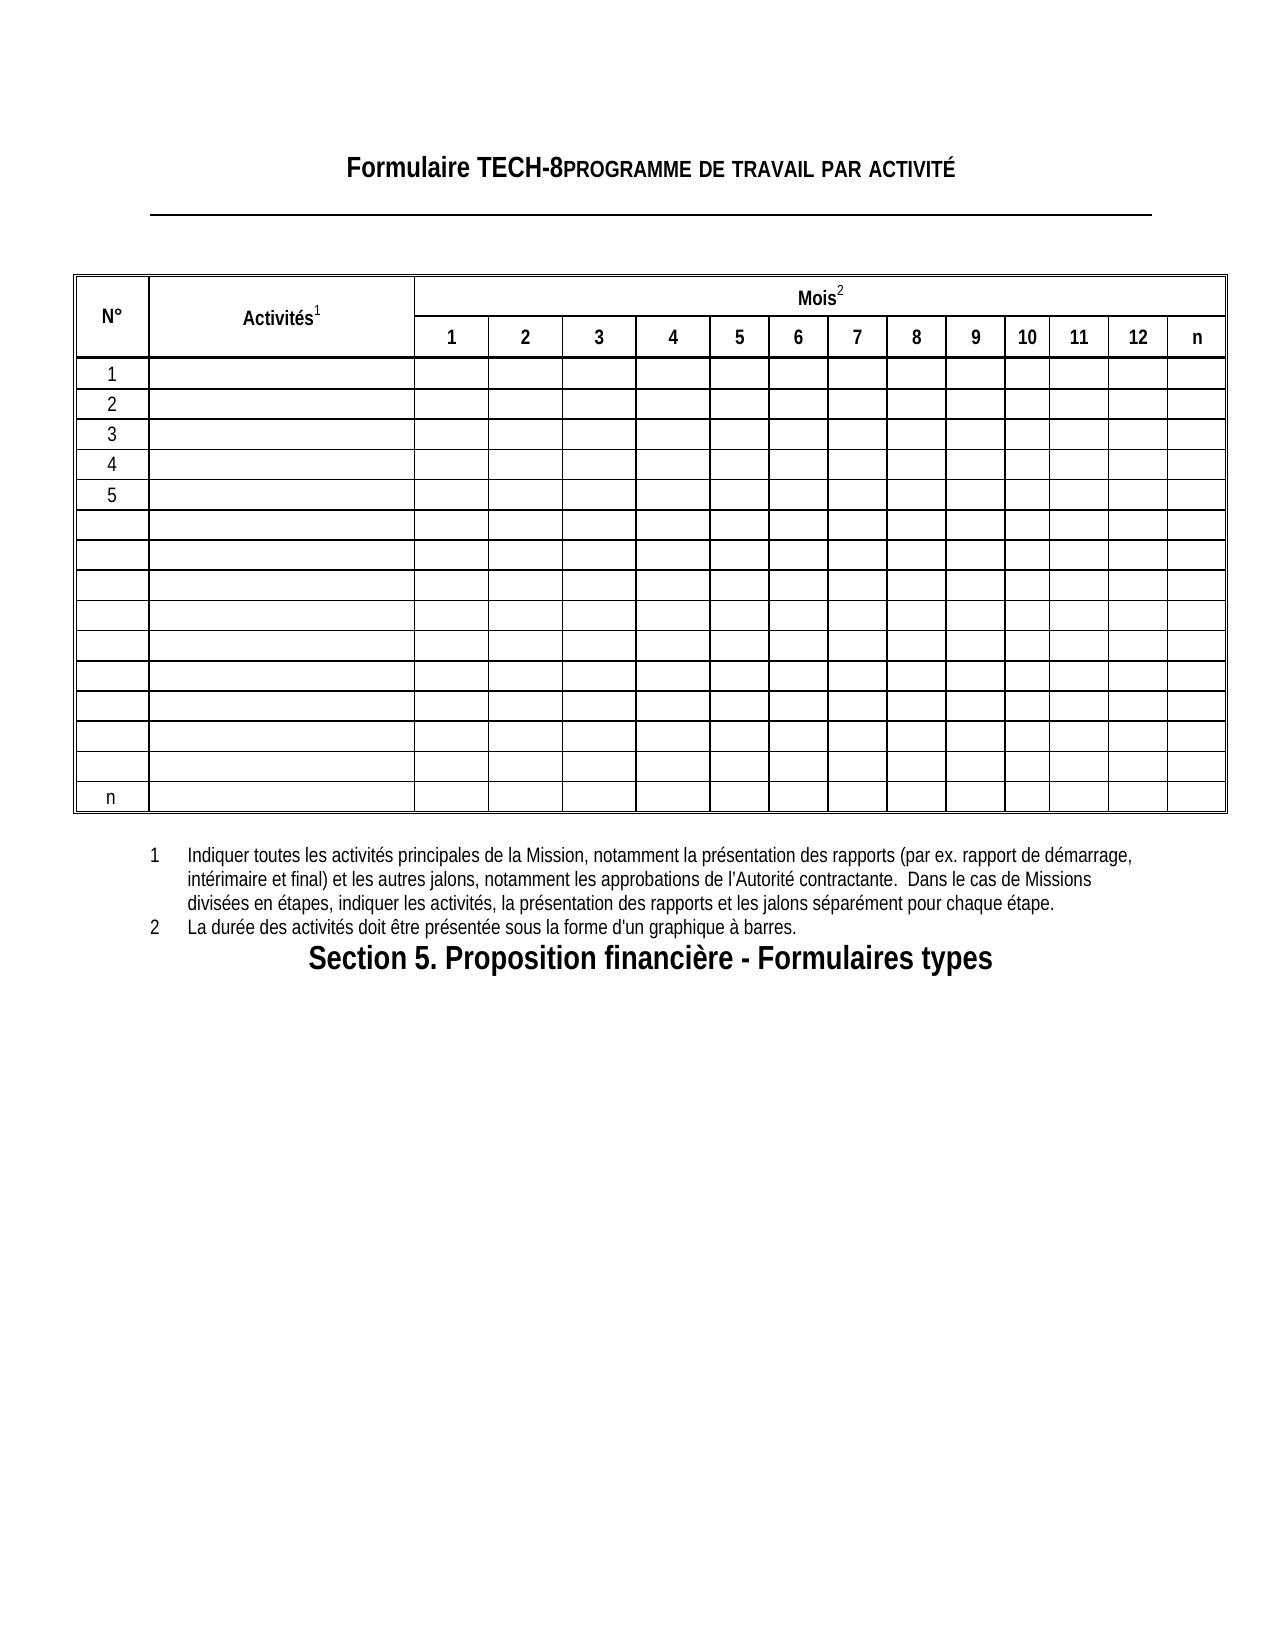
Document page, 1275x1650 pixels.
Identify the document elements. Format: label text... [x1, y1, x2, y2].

table_cell [489, 359, 562, 388]
table_cell [888, 511, 945, 539]
table_cell [711, 541, 768, 569]
table_cell [489, 631, 562, 660]
table_cell [415, 420, 488, 448]
table_cell [770, 571, 827, 599]
table_cell [947, 692, 1004, 720]
table_cell [637, 480, 709, 509]
table_cell [1006, 450, 1049, 479]
table_cell [637, 420, 709, 448]
table_cell [1168, 752, 1225, 781]
table_cell [415, 390, 488, 418]
table_cell [637, 782, 709, 811]
table_cell [1050, 782, 1108, 811]
table_cell [829, 359, 886, 388]
table_cell [829, 541, 886, 569]
table_cell [1050, 752, 1108, 781]
table_cell [77, 692, 148, 720]
table_cell [489, 692, 562, 720]
table_cell [1109, 480, 1167, 509]
table_cell [829, 601, 886, 630]
table_cell [829, 420, 886, 448]
table_cell [150, 450, 414, 479]
table_cell [415, 601, 488, 630]
table_cell [711, 359, 768, 388]
table_cell [150, 511, 414, 539]
table_cell [829, 662, 886, 690]
table_cell [1050, 571, 1108, 599]
table_cell 7 [829, 317, 886, 356]
table_cell [415, 480, 488, 509]
table_cell [637, 511, 709, 539]
table_cell [637, 692, 709, 720]
table_cell [1109, 390, 1167, 418]
table_cell [489, 450, 562, 479]
table_cell [770, 420, 827, 448]
text 2 La durée des activités doit être présentée sous la forme d'un graphique à barres. [150, 914, 1152, 938]
table_cell [77, 511, 148, 539]
table_cell 8 [888, 317, 945, 356]
table_cell [1168, 571, 1225, 599]
table_cell [947, 722, 1004, 751]
table_cell [770, 752, 827, 781]
table_cell [1006, 722, 1049, 751]
table_cell [947, 631, 1004, 660]
table_cell [711, 480, 768, 509]
table_cell 2 [489, 317, 562, 356]
table_cell [637, 662, 709, 690]
table_cell [1050, 631, 1108, 660]
table_cell [770, 692, 827, 720]
table_cell [770, 782, 827, 811]
table_cell [415, 571, 488, 599]
table_cell [770, 662, 827, 690]
table_cell [1109, 359, 1167, 388]
table_cell [888, 752, 945, 781]
table_cell [1006, 511, 1049, 539]
table_cell [489, 390, 562, 418]
table_cell [415, 722, 488, 751]
table_cell [637, 631, 709, 660]
table_cell [947, 782, 1004, 811]
table_cell [770, 541, 827, 569]
table_cell n [77, 782, 148, 811]
table_cell [1168, 511, 1225, 539]
table_cell [1006, 752, 1049, 781]
table_cell [947, 450, 1004, 479]
table_cell [489, 571, 562, 599]
table_cell [888, 541, 945, 569]
table_cell [1168, 450, 1225, 479]
table_cell [1168, 722, 1225, 751]
table_cell [1050, 420, 1108, 448]
table_cell [150, 782, 414, 811]
table_cell [1006, 692, 1049, 720]
table_cell [1006, 782, 1049, 811]
table_cell [829, 692, 886, 720]
table_cell [1109, 541, 1167, 569]
table_cell [1050, 511, 1108, 539]
table_cell [829, 722, 886, 751]
table_cell 3 [563, 317, 635, 356]
table_cell [1050, 722, 1108, 751]
table_cell [489, 480, 562, 509]
table_cell [1168, 420, 1225, 448]
table_cell [637, 390, 709, 418]
table_cell [1168, 662, 1225, 690]
table_cell [77, 571, 148, 599]
table_cell 6 [770, 317, 827, 356]
table_cell [829, 571, 886, 599]
table_cell [947, 480, 1004, 509]
table_cell [1109, 631, 1167, 660]
table_cell 12 [1109, 317, 1167, 356]
table_cell [415, 450, 488, 479]
table_cell [1109, 722, 1167, 751]
table_cell [711, 752, 768, 781]
table_cell [77, 752, 148, 781]
table_cell [711, 662, 768, 690]
table_cell [489, 601, 562, 630]
table_cell n [1168, 317, 1225, 356]
table_cell [711, 722, 768, 751]
table_cell [1109, 511, 1167, 539]
table_cell [947, 541, 1004, 569]
table_cell [563, 420, 635, 448]
table_cell [947, 662, 1004, 690]
table_cell [1006, 359, 1049, 388]
table_cell [150, 420, 414, 448]
table_cell [415, 511, 488, 539]
table_cell [1109, 692, 1167, 720]
table_cell [489, 752, 562, 781]
table_cell [1006, 601, 1049, 630]
table_cell 3 [77, 420, 148, 448]
table_cell [1109, 420, 1167, 448]
table_cell [1168, 692, 1225, 720]
table_cell [888, 722, 945, 751]
table_cell [711, 450, 768, 479]
table_cell [1109, 662, 1167, 690]
table_cell 5 [711, 317, 768, 356]
table_cell [563, 782, 635, 811]
table_cell [770, 722, 827, 751]
table_cell [888, 571, 945, 599]
table_cell [888, 662, 945, 690]
table_cell [150, 359, 414, 388]
table_cell [415, 541, 488, 569]
table_cell [711, 692, 768, 720]
table_cell 11 [1050, 317, 1108, 356]
table_cell [1050, 662, 1108, 690]
table_cell [415, 631, 488, 660]
table_cell [415, 782, 488, 811]
table_cell [489, 420, 562, 448]
table_cell [489, 511, 562, 539]
table_cell [415, 692, 488, 720]
table_cell [711, 571, 768, 599]
table_cell [77, 601, 148, 630]
table_cell [1050, 480, 1108, 509]
table_cell [415, 752, 488, 781]
table_cell [1168, 480, 1225, 509]
table_cell [1006, 420, 1049, 448]
table_cell [1168, 390, 1225, 418]
table_cell [563, 541, 635, 569]
table_cell [770, 390, 827, 418]
table_cell [489, 782, 562, 811]
table_cell [888, 601, 945, 630]
table_cell [770, 480, 827, 509]
table_cell [829, 752, 886, 781]
table_cell [1006, 541, 1049, 569]
table_cell [829, 782, 886, 811]
table_cell [888, 782, 945, 811]
table_header Activités1 [150, 277, 414, 356]
table_cell [1109, 752, 1167, 781]
table_cell [637, 541, 709, 569]
table_cell [1050, 390, 1108, 418]
table_cell [947, 752, 1004, 781]
table_cell [829, 631, 886, 660]
table_cell [489, 662, 562, 690]
table_cell 10 [1006, 317, 1049, 356]
table_cell [1006, 631, 1049, 660]
table_cell [770, 450, 827, 479]
table_cell [947, 511, 1004, 539]
table_cell [150, 541, 414, 569]
table_cell [770, 601, 827, 630]
table_cell 9 [947, 317, 1004, 356]
table_cell [637, 601, 709, 630]
table_cell [415, 359, 488, 388]
table_cell [563, 450, 635, 479]
table_cell [888, 631, 945, 660]
table_cell [77, 662, 148, 690]
table_cell [829, 480, 886, 509]
table_cell [563, 722, 635, 751]
table_cell [563, 692, 635, 720]
table_cell [1050, 692, 1108, 720]
table_cell 4 [77, 450, 148, 479]
table_cell [711, 782, 768, 811]
table_cell [1168, 541, 1225, 569]
table_cell [770, 359, 827, 388]
table_cell [1050, 450, 1108, 479]
table_cell [1168, 601, 1225, 630]
table_cell [563, 752, 635, 781]
table_cell [947, 601, 1004, 630]
table_cell [888, 692, 945, 720]
table_cell [1168, 782, 1225, 811]
table_cell [77, 722, 148, 751]
table_cell 4 [637, 317, 709, 356]
table_cell [563, 631, 635, 660]
table_cell [563, 390, 635, 418]
table_cell [1109, 601, 1167, 630]
table_cell [150, 631, 414, 660]
table_cell [77, 541, 148, 569]
table_cell [947, 420, 1004, 448]
table_cell 1 [77, 359, 148, 388]
table_cell [150, 662, 414, 690]
table_cell [947, 359, 1004, 388]
table_cell [888, 390, 945, 418]
table_cell [1006, 480, 1049, 509]
table_cell [1006, 662, 1049, 690]
table_cell [489, 541, 562, 569]
table_cell [637, 752, 709, 781]
table_cell [711, 511, 768, 539]
table_cell [1168, 359, 1225, 388]
table_cell [563, 359, 635, 388]
table_cell [563, 511, 635, 539]
table_cell [563, 480, 635, 509]
table_cell [77, 631, 148, 660]
table_cell [770, 631, 827, 660]
table_cell [711, 420, 768, 448]
table_cell [711, 601, 768, 630]
table_cell [1168, 631, 1225, 660]
table_cell [888, 420, 945, 448]
table_cell [1050, 601, 1108, 630]
table_cell [637, 359, 709, 388]
table_cell [829, 390, 886, 418]
table_cell [150, 692, 414, 720]
table_cell [1050, 541, 1108, 569]
table_cell [888, 480, 945, 509]
text Section 5. Proposition financière - Formulaires types [150, 938, 1152, 977]
table_cell [947, 571, 1004, 599]
table_cell [1109, 782, 1167, 811]
table_cell [829, 450, 886, 479]
table_cell [150, 752, 414, 781]
text Formulaire -8programme de travail par activité [150, 150, 1152, 183]
table_cell [711, 631, 768, 660]
table_cell [637, 450, 709, 479]
table_cell 1 [415, 317, 488, 356]
table_cell [563, 662, 635, 690]
table_cell [415, 662, 488, 690]
table_cell 2 [77, 390, 148, 418]
table_cell [1109, 450, 1167, 479]
table_cell [1006, 571, 1049, 599]
table_cell [150, 722, 414, 751]
table_cell [637, 571, 709, 599]
table_cell [150, 601, 414, 630]
table_cell [770, 511, 827, 539]
table_cell [563, 571, 635, 599]
table_cell [1006, 390, 1049, 418]
table_header N° [77, 277, 148, 356]
text 1 Indiquer toutes les activités principales de la Mission, notamment la présentation des rapports (par ex. rapport de démarrage, intérimaire et final) et les autres jalons, notamment les approbations de l’Autorité contractante. Dans le cas de Missions divisées en étapes, indiquer les activités, la présentation des rapports et les jalons séparément pour chaque étape. [150, 843, 1152, 914]
table_cell [888, 359, 945, 388]
table_cell [1050, 359, 1108, 388]
table_cell [888, 450, 945, 479]
table_cell 5 [77, 480, 148, 509]
table_cell [711, 390, 768, 418]
table_cell [489, 722, 562, 751]
table_cell [563, 601, 635, 630]
table_cell [637, 722, 709, 751]
table_cell [150, 390, 414, 418]
table_header Mois2 [415, 277, 1225, 315]
table_cell [150, 480, 414, 509]
table_cell [150, 571, 414, 599]
table_cell [1109, 571, 1167, 599]
table_cell [947, 390, 1004, 418]
table_cell [829, 511, 886, 539]
